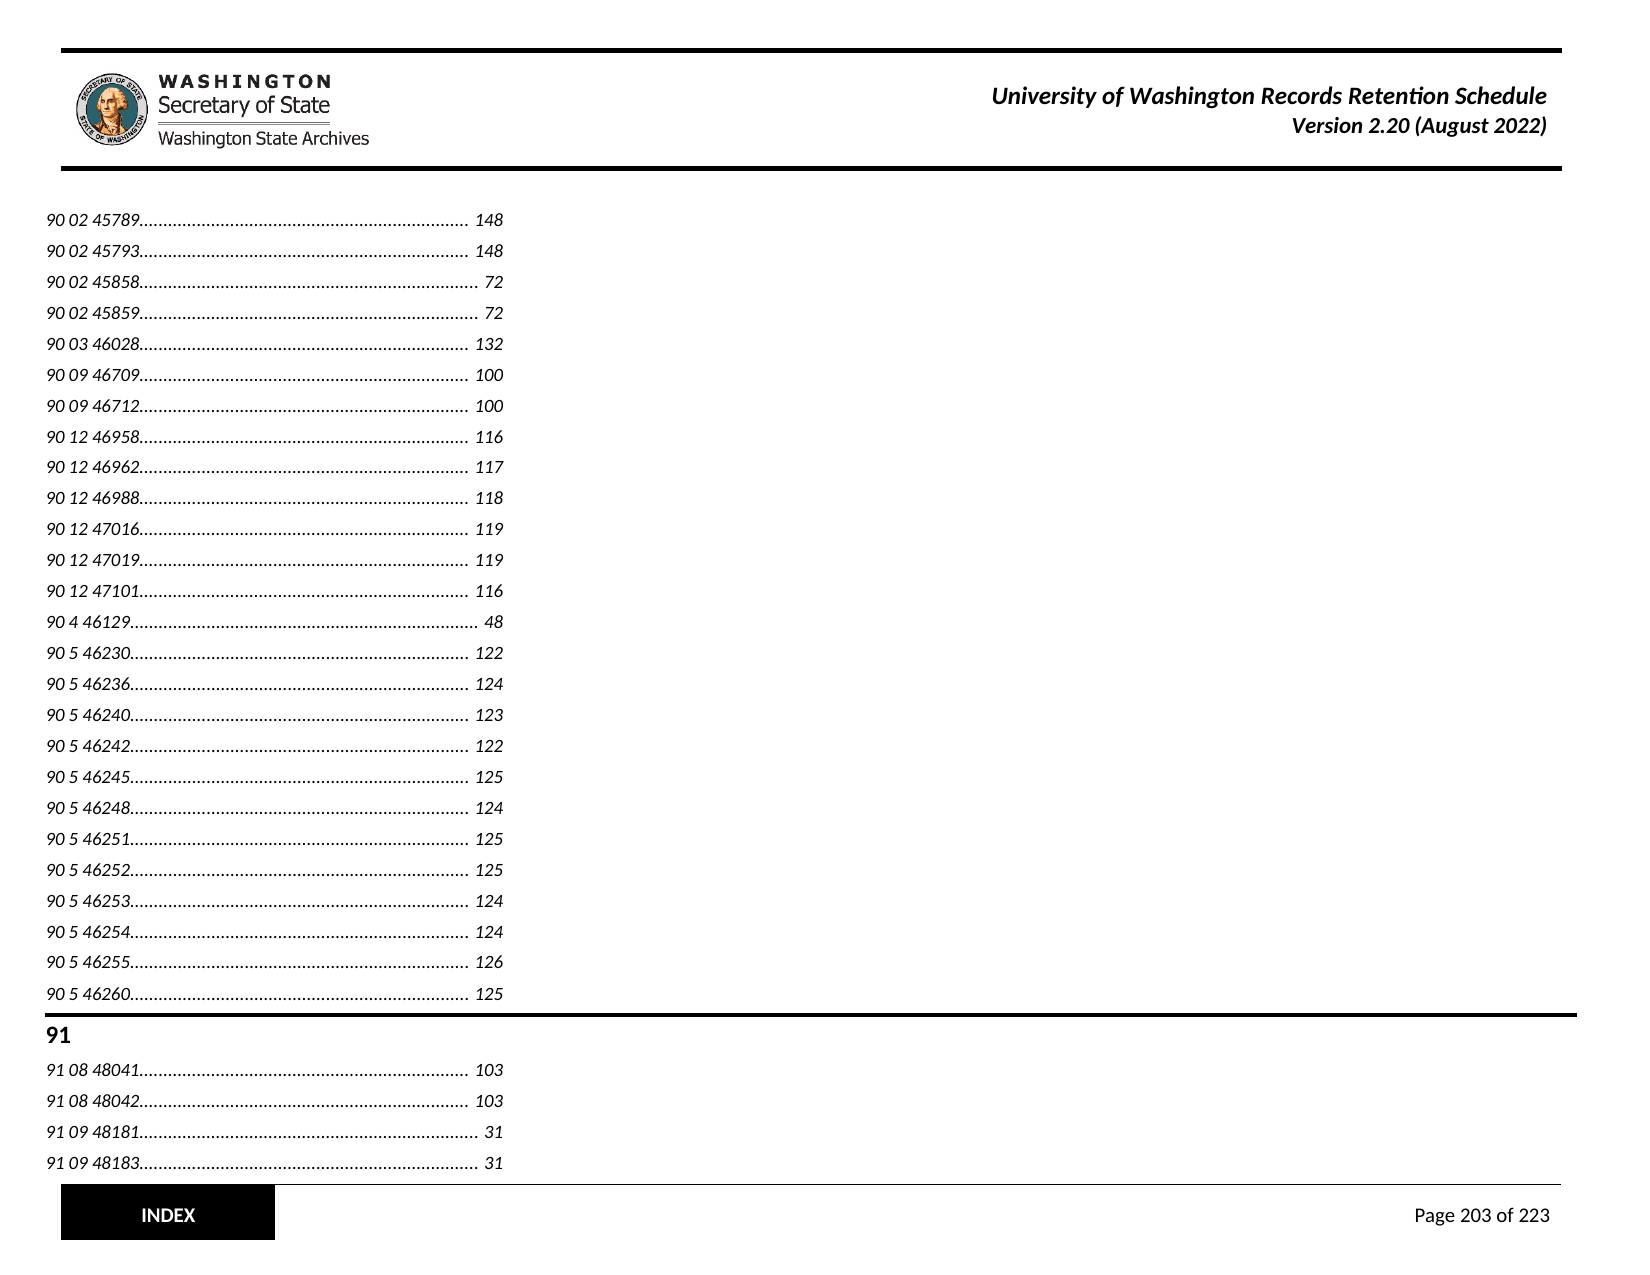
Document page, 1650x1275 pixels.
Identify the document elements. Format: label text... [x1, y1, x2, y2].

text 90 5 46245 125 [45, 765, 1577, 788]
text 90 5 46255 126 [45, 951, 1577, 974]
text 90 12 47019 119 [45, 548, 1577, 571]
text 90 5 46260 125 [45, 982, 1577, 1004]
text 90 12 46962 117 [45, 456, 1577, 479]
text 90 5 46253 124 [45, 889, 1577, 912]
text 90 5 46252 125 [45, 858, 1577, 881]
text 90 09 46712 100 [45, 394, 1577, 417]
text 90 4 46129 48 [45, 610, 1577, 633]
text 90 02 45859 72 [45, 301, 1577, 324]
text 90 09 46709 100 [45, 363, 1577, 386]
text 90 12 46958 116 [45, 425, 1577, 448]
picture [72, 53, 389, 164]
text 90 03 46028 132 [45, 332, 1577, 355]
text 90 5 46240 123 [45, 703, 1577, 726]
text 90 02 45793 148 [45, 239, 1577, 262]
text 90 5 46230 122 [45, 641, 1577, 664]
text 90 5 46248 124 [45, 796, 1577, 819]
text 90 5 46254 124 [45, 920, 1577, 943]
text 90 5 46242 122 [45, 734, 1577, 757]
text 90 5 46251 125 [45, 827, 1577, 850]
text 91 08 48042 103 [45, 1089, 1577, 1112]
text 90 12 47016 119 [45, 518, 1577, 541]
text 91 09 48181 31 [45, 1120, 1577, 1143]
text 90 12 46988 118 [45, 487, 1577, 509]
text 90 5 46236 124 [45, 672, 1577, 695]
text 90 02 45789 148 [45, 208, 1577, 231]
text 91 09 48183 31 [45, 1151, 1577, 1174]
text 90 12 47101 116 [45, 579, 1577, 602]
text 91 [45, 1017, 1577, 1050]
text 91 08 48041 103 [45, 1058, 1577, 1081]
text 90 02 45858 72 [45, 270, 1577, 293]
